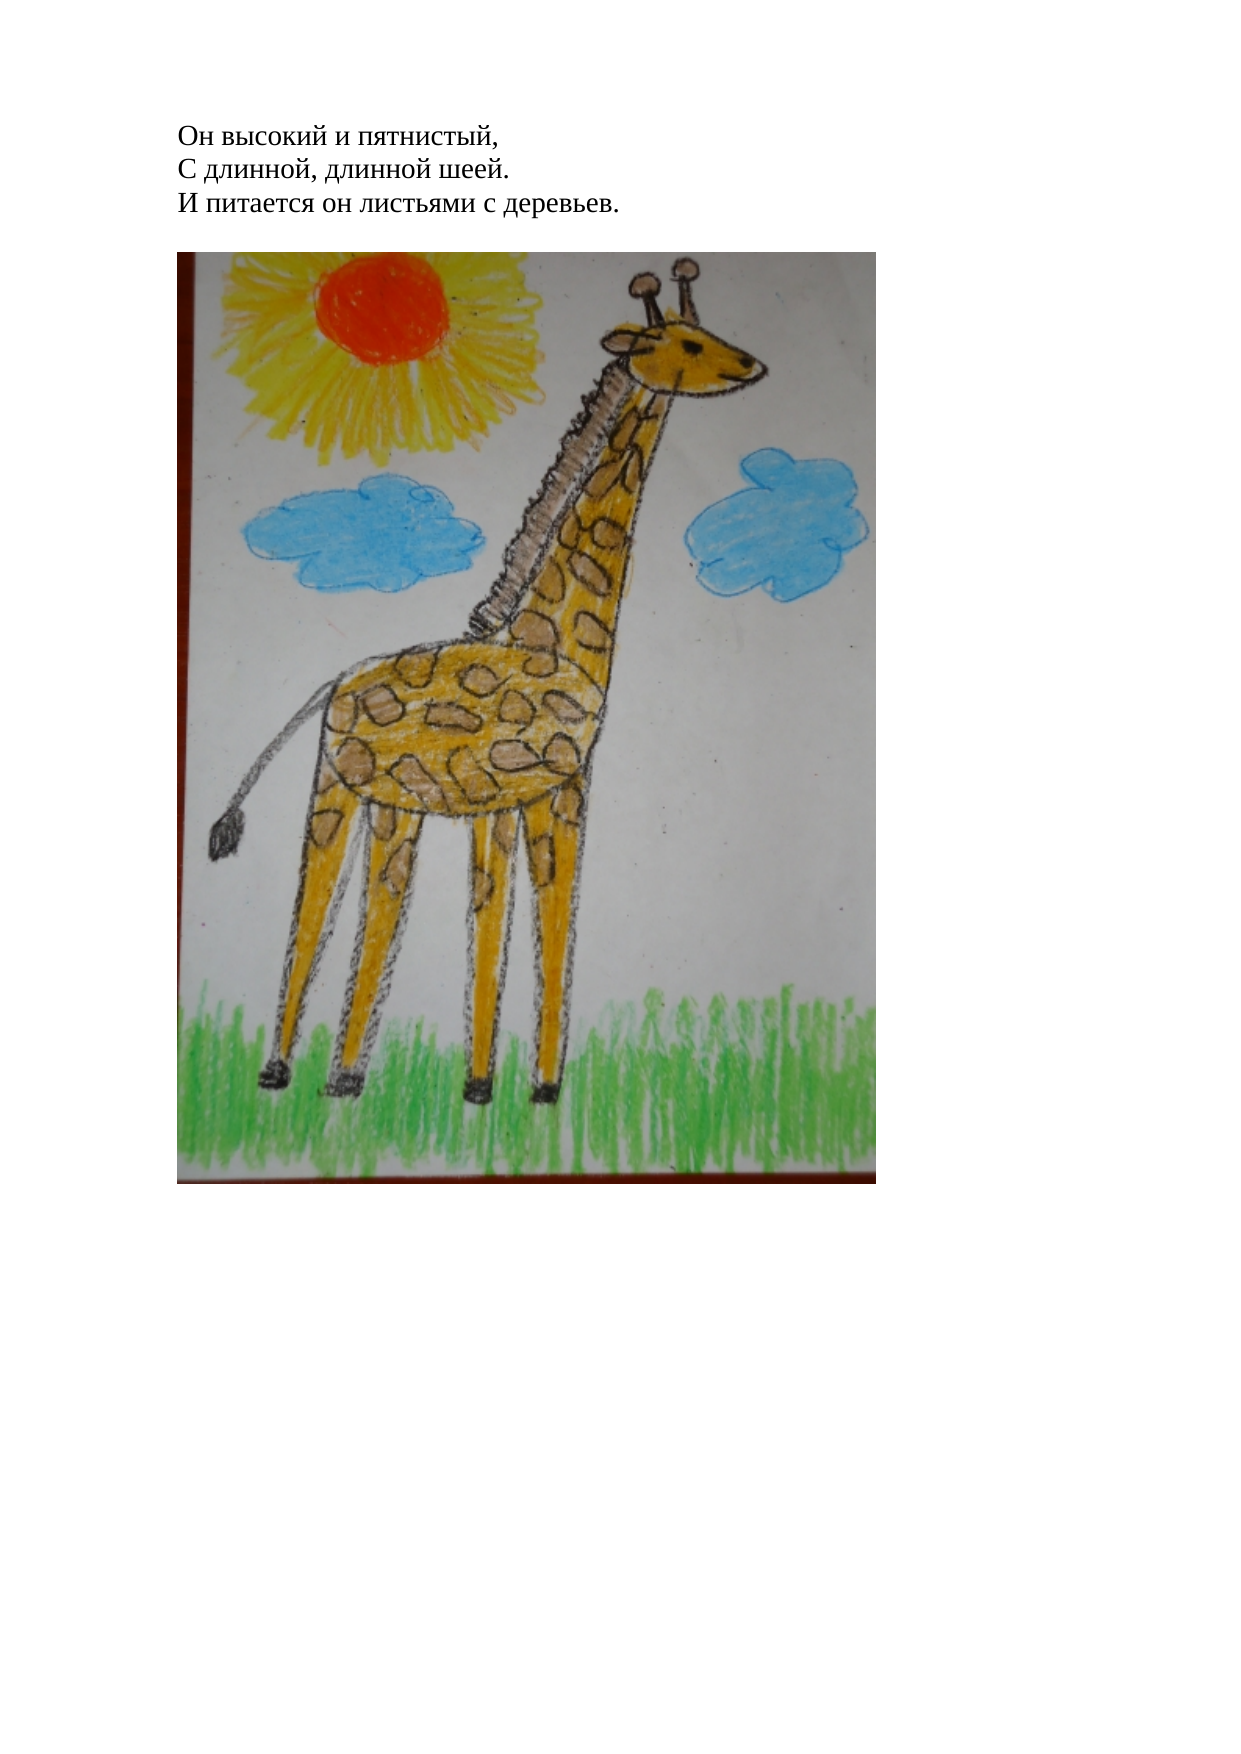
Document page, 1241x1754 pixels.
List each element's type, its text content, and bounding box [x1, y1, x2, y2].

text Он высокий и пятнистый, [177, 118, 1152, 152]
text С длинной, длинной шеей. [177, 152, 1152, 185]
picture [177, 252, 876, 1184]
text И питается он листьями с деревьев. [177, 185, 1152, 219]
